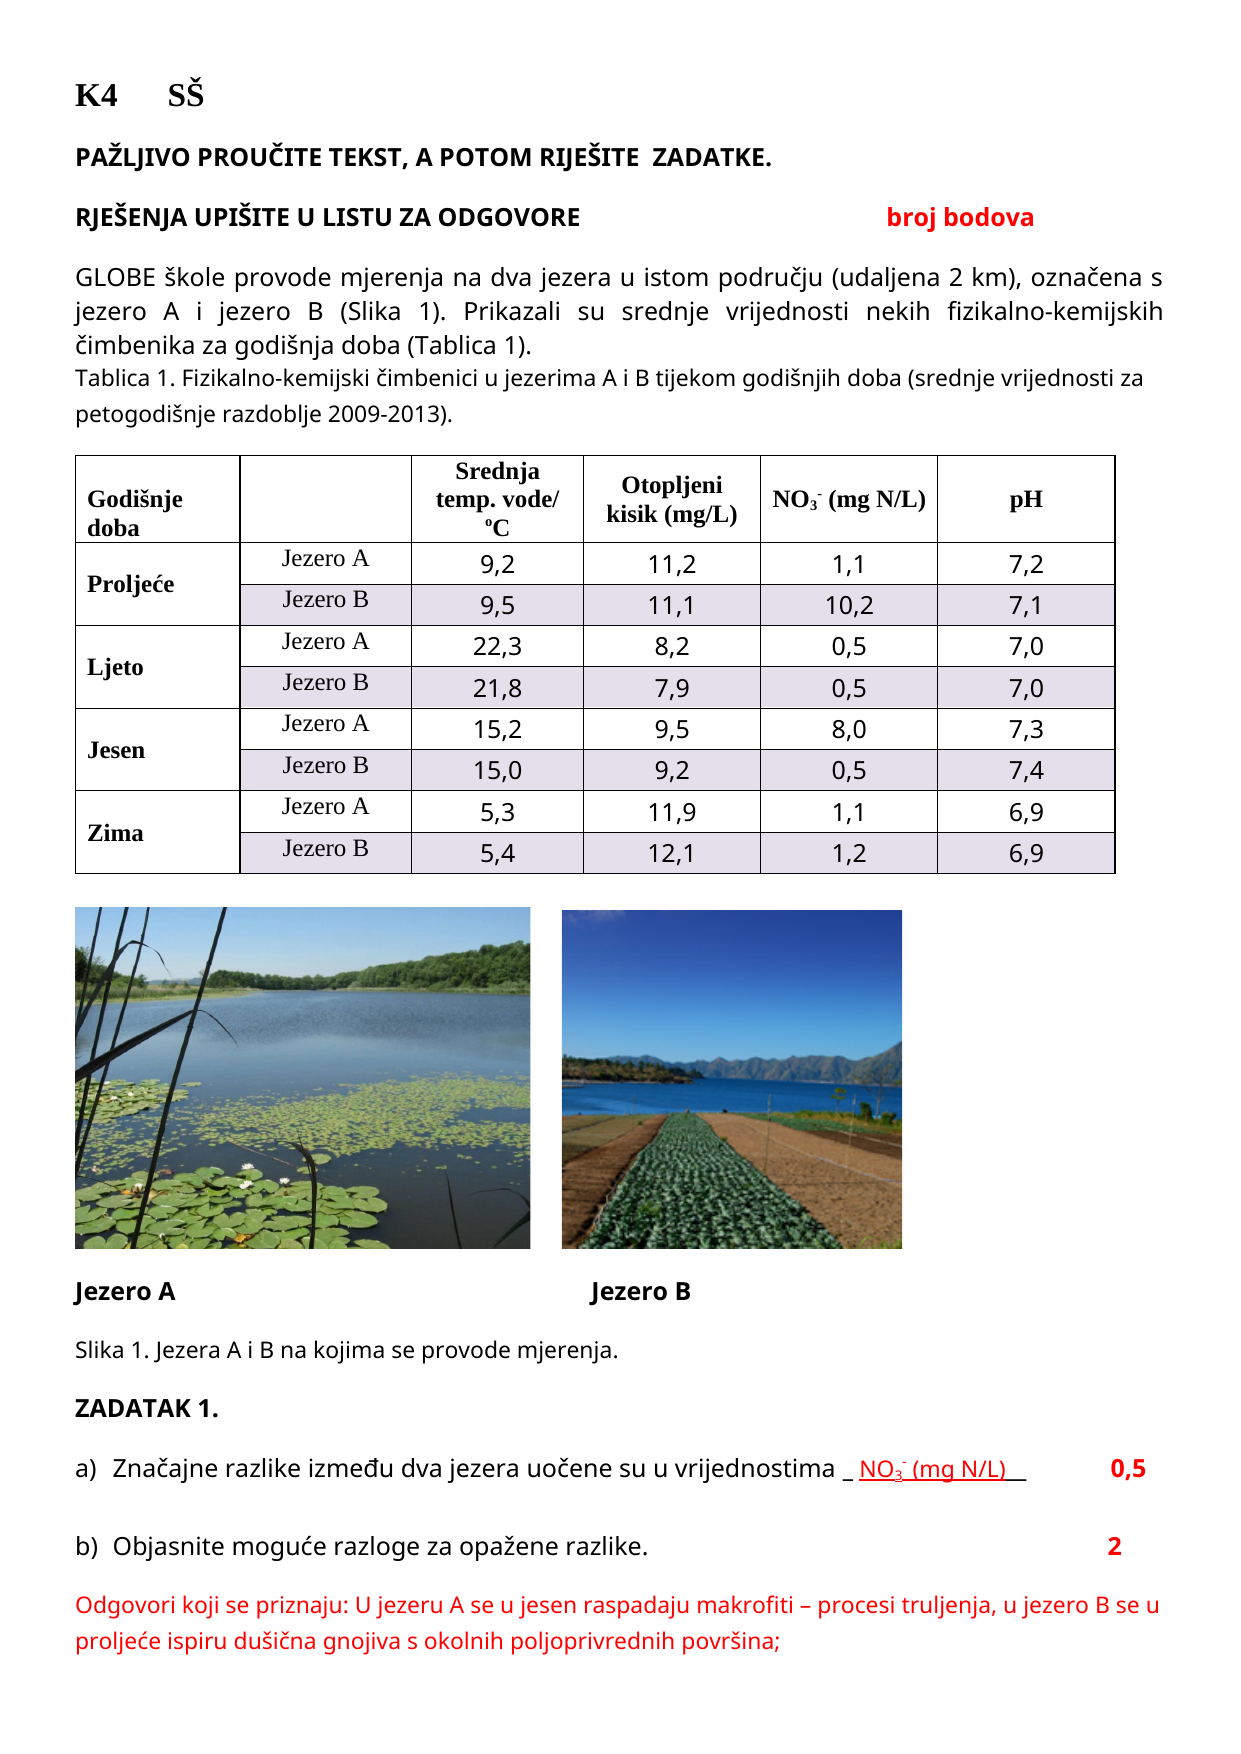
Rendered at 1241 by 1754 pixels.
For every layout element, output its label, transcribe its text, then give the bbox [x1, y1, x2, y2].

text K4 SŠ [75, 75, 1165, 113]
table_cell 9,2 [584, 750, 760, 790]
table_cell Jezero B [241, 585, 411, 625]
text Tablica 1. Fizikalno-kemijski čimbenici u jezerima A i B tijekom godišnjih doba (srednje vrijednosti za petogodišnje razdoblje 2009-2013). [75, 362, 1165, 429]
table_cell Jezero A [241, 626, 411, 666]
table_cell Jezero B [241, 833, 411, 873]
table_cell Jesen [76, 709, 239, 790]
text PAŽLJIVO PROUČITE TEKST, A POTOM RIJEŠITE ZADATKE. [75, 140, 1165, 174]
table_cell 1,1 [761, 791, 937, 832]
table_cell 11,9 [584, 791, 760, 832]
table_cell 7,0 [938, 626, 1114, 666]
table_cell 9,5 [584, 709, 760, 749]
table_cell 7,9 [584, 667, 760, 707]
table_cell 7,2 [938, 543, 1114, 583]
table_cell 12,1 [584, 833, 760, 873]
table_cell 6,9 [938, 833, 1114, 873]
table_cell Jezero A [241, 709, 411, 749]
text Slika 1. Jezera A i B na kojima se provode mjerenja. [75, 1334, 1165, 1365]
table_cell 9,5 [412, 585, 583, 625]
table_cell 21,8 [412, 667, 583, 707]
text ZADATAK 1. [75, 1390, 1165, 1424]
list Objasnite moguće razloge za opažene razlike. 2 [75, 1529, 1165, 1563]
table_cell 11,2 [584, 543, 760, 583]
table_cell Ljeto [76, 626, 239, 707]
table_header Srednja temp. vode/ oC [412, 456, 583, 542]
text GLOBE škole provode mjerenja na dva jezera u istom području (udaljena 2 km), označena s jezero A i jezero B (Slika 1). Prikazali su srednje vrijednosti nekih fizikalno-kemijskih čimbenika za godišnja doba (Tablica 1). [75, 260, 1165, 362]
table_cell 7,3 [938, 709, 1114, 749]
picture [561, 910, 903, 1249]
table_header Otopljeni kisik (mg/L) [584, 456, 760, 542]
table_cell 5,4 [412, 833, 583, 873]
table_cell 15,0 [412, 750, 583, 790]
table_header [241, 456, 411, 542]
table_cell 10,2 [761, 585, 937, 625]
table_cell 8,2 [584, 626, 760, 666]
table_cell 9,2 [412, 543, 583, 583]
table_cell 0,5 [761, 750, 937, 790]
table_cell 7,1 [938, 585, 1114, 625]
table_header pH [938, 456, 1114, 542]
table_cell 7,4 [938, 750, 1114, 790]
table_cell 7,0 [938, 667, 1114, 707]
table_cell Jezero A [241, 543, 411, 583]
table_cell 1,1 [761, 543, 937, 583]
picture [75, 907, 531, 1249]
text RJEŠENJA UPIŠITE U LISTU ZA ODGOVORE broj bodova [75, 200, 1165, 234]
table_header Godišnje doba [76, 456, 239, 542]
table_cell Jezero A [241, 791, 411, 832]
table_cell 15,2 [412, 709, 583, 749]
table_cell 1,2 [761, 833, 937, 873]
table_cell Jezero B [241, 667, 411, 707]
table_cell 11,1 [584, 585, 760, 625]
table_cell 5,3 [412, 791, 583, 832]
table_cell 22,3 [412, 626, 583, 666]
table_cell 0,5 [761, 626, 937, 666]
table_cell 8,0 [761, 709, 937, 749]
list Značajne razlike između dva jezera uočene su u vrijednostima _ NO3- (mg N/L)__ 0,5 [75, 1450, 1165, 1484]
table_cell 0,5 [761, 667, 937, 707]
table_cell Zima [76, 791, 239, 873]
table_cell 6,9 [938, 791, 1114, 832]
text Odgovori koji se priznaju: U jezeru A se u jesen raspadaju makrofiti – procesi truljenja, u jezero B se u proljeće ispiru dušična gnojiva s okolnih poljoprivrednih površina; [75, 1589, 1165, 1656]
text Jezero A Jezero B [75, 1274, 1165, 1308]
table_cell Proljeće [76, 543, 239, 625]
table_cell Jezero B [241, 750, 411, 790]
table_header NO3- (mg N/L) [761, 456, 937, 542]
